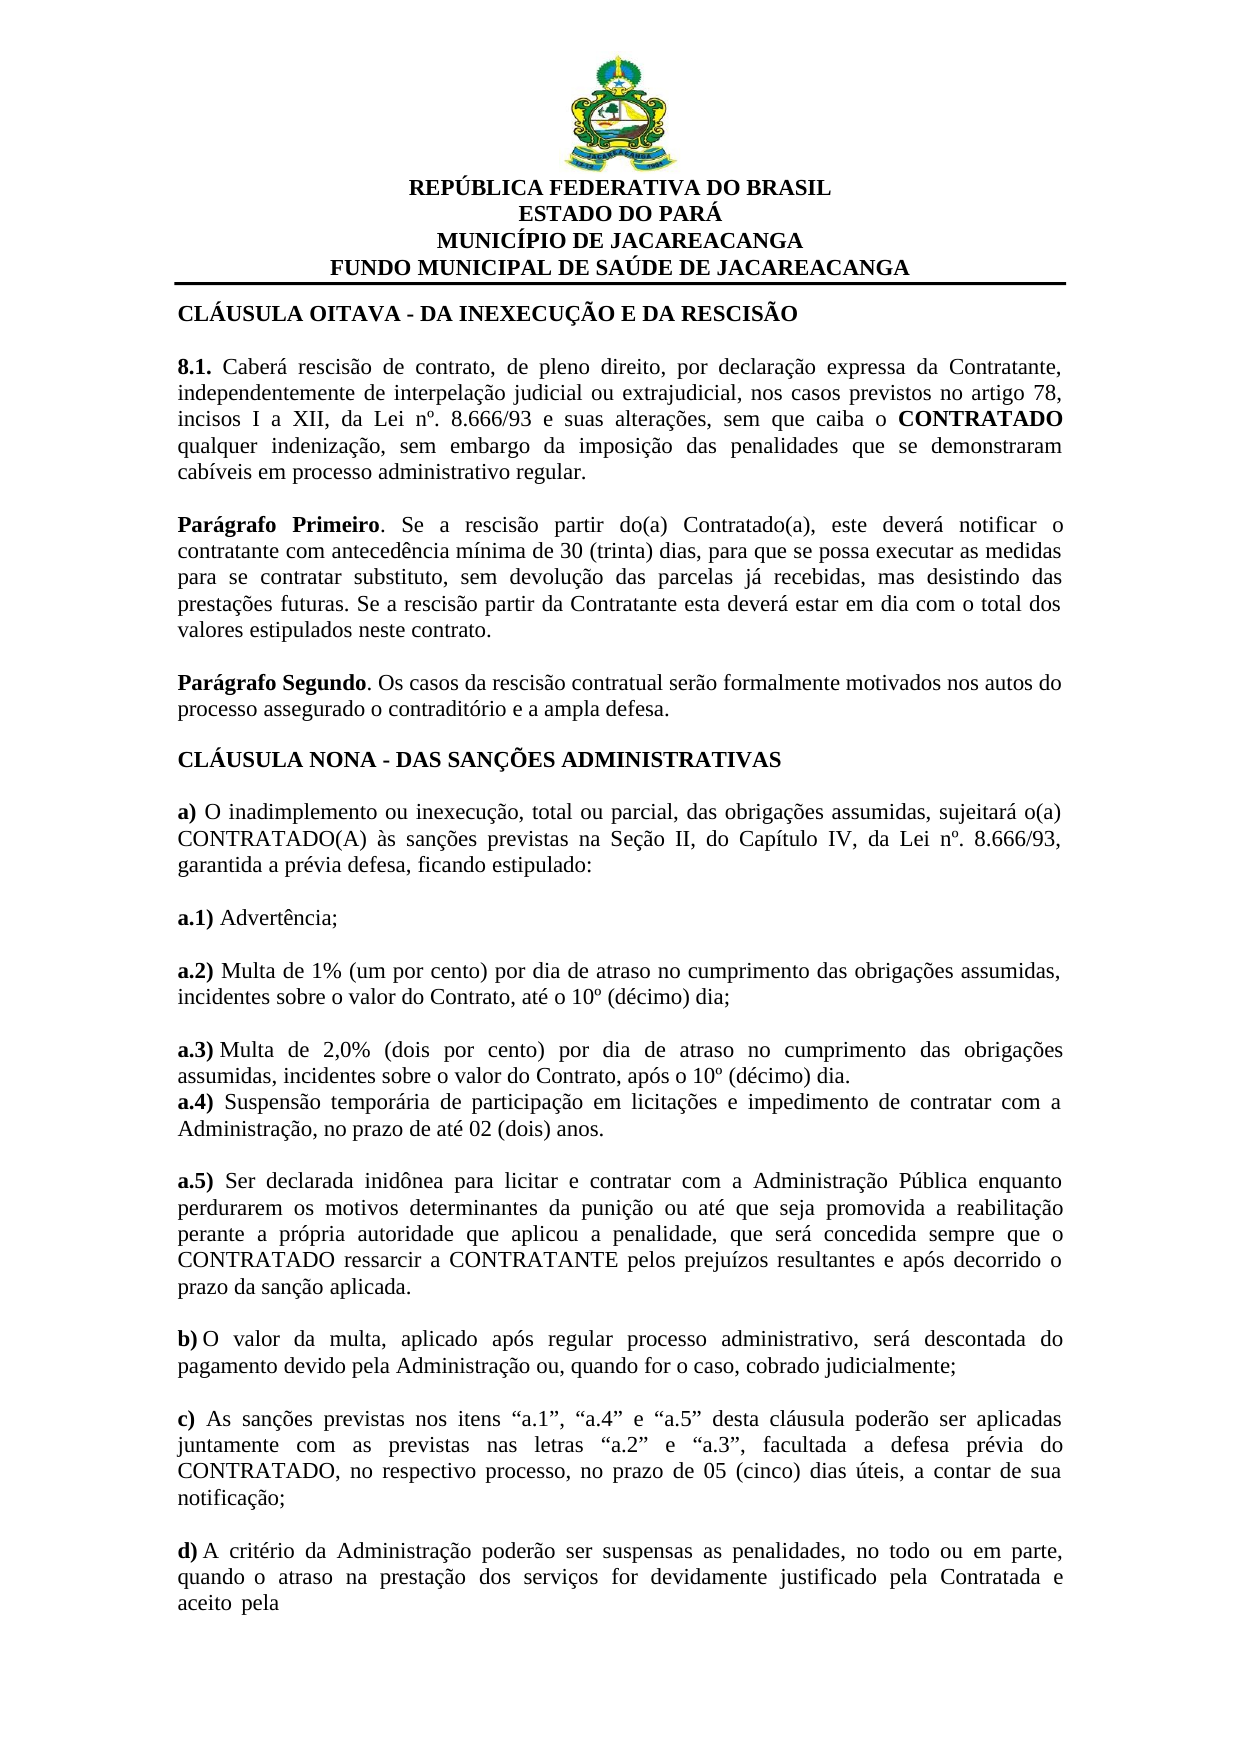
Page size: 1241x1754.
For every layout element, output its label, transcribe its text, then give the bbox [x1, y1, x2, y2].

text 8.1. Caberá rescisão de contrato, de pleno direito, por declaração expressa da Contratante, independentemente de interpelação judicial ou extrajudicial, nos casos previstos no artigo 78, incisos I a XII, da Lei nº. 8.666/93 e suas alterações, sem que caiba o CONTRATADO qualquer indenização, sem embargo da imposição das penalidades que se demonstraram cabíveis em processo administrativo regular. [177, 353, 1063, 484]
text Parágrafo Primeiro. Se a rescisão partir do(a) Contratado(a), este deverá notificar o contratante com antecedência mínima de 30 (trinta) dias, para que se possa executar as medidas para se contratar substituto, sem devolução das parcelas já recebidas, mas desistindo das prestações futuras. Se a rescisão partir da Contratante esta deverá estar em dia com o total dos valores estipulados neste contrato. [177, 511, 1063, 642]
subtitle CLÁUSULA OITAVA - DA INEXECUÇÃO E DA RESCISÃO [177, 300, 1148, 326]
list As sanções previstas nos itens “a.1”, “a.4” e “a.5” desta cláusula poderão ser aplicadas juntamente com as previstas nas letras “a.2” e “a.3”, facultada a defesa prévia do CONTRATADO, no respectivo processo, no prazo de 05 (cinco) dias úteis, a contar de sua notificação; [177, 1405, 1063, 1510]
list O inadimplemento ou inexecução, total ou parcial, das obrigações assumidas, sujeitará o(a) CONTRATADO(A) às sanções previstas na Seção II, do Capítulo IV, da Lei nº. 8.666/93, garantida a prévia defesa, ficando estipulado: [177, 798, 1063, 877]
text Parágrafo Segundo. Os casos da rescisão contratual serão formalmente motivados nos autos do processo assegurado o contraditório e a ampla defesa. [177, 669, 1063, 722]
list Multa de 2,0% (dois por cento) por dia de atraso no cumprimento das obrigações assumidas, incidentes sobre o valor do Contrato, após o 10º (décimo) dia. [177, 1036, 1063, 1088]
list Suspensão temporária de participação em licitações e impedimento de contratar com a Administração, no prazo de até 02 (dois) anos. [177, 1088, 1063, 1141]
list Ser declarada inidônea para licitar e contratar com a Administração Pública enquanto perdurarem os motivos determinantes da punição ou até que seja promovida a reabilitação perante a própria autoridade que aplicou a penalidade, que será concedida sempre que o CONTRATADO ressarcir a CONTRATANTE pelos prejuízos resultantes e após decorrido o prazo da sanção aplicada. [177, 1167, 1063, 1299]
subtitle CLÁUSULA NONA - DAS SANÇÕES ADMINISTRATIVAS [177, 746, 1148, 772]
list Advertência; [177, 904, 1148, 930]
list Multa de 1% (um por cento) por dia de atraso no cumprimento das obrigações assumidas, incidentes sobre o valor do Contrato, até o 10º (décimo) dia; [177, 957, 1063, 1009]
list O valor da multa, aplicado após regular processo administrativo, será descontada do pagamento devido pela Administração ou, quando for o caso, cobrado judicialmente; [177, 1326, 1063, 1378]
picture [559, 51, 681, 174]
list A critério da Administração poderão ser suspensas as penalidades, no todo ou em parte, quando o atraso na prestação dos serviços for devidamente justificado pela Contratada e aceito pela [177, 1537, 1063, 1616]
